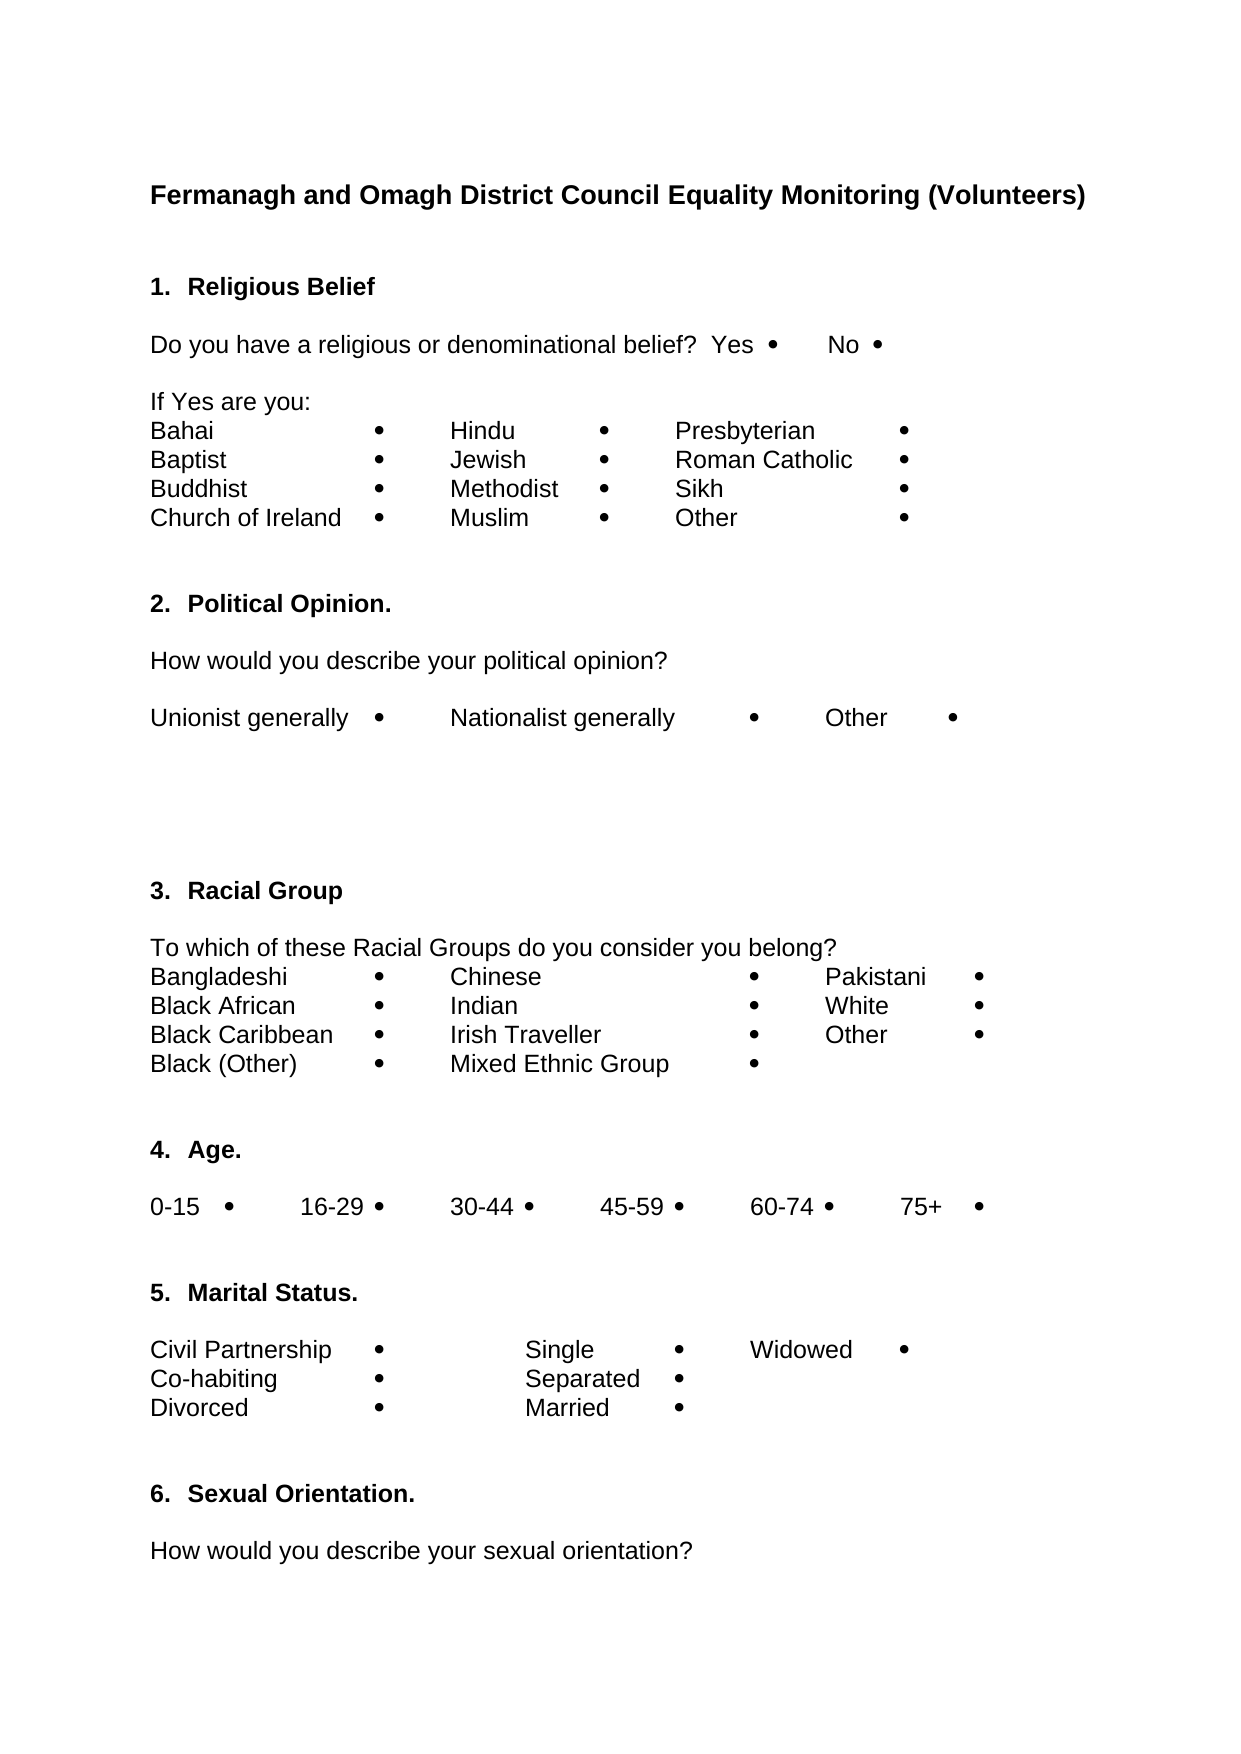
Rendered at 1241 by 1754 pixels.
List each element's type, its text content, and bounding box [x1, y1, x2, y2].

list Marital Status. [150, 1278, 1090, 1335]
text Civil Partnership Single Widowed [150, 1335, 1090, 1364]
text Divorced Married [150, 1393, 1090, 1422]
text Do you have a religious or denominational belief? Yes No If Yes are you: [150, 330, 1090, 416]
text To which of these Racial Groups do you consider you belong? [150, 905, 1090, 962]
text How would you describe your sexual orientation? [150, 1536, 1090, 1564]
text Co-habiting Separated [150, 1364, 1090, 1393]
text Black African Indian White [150, 991, 1090, 1020]
list Political Opinion. [150, 589, 1090, 646]
list Age. [150, 1135, 1090, 1192]
text Baptist Jewish Roman Catholic [150, 445, 1090, 474]
list Religious Belief [150, 272, 1090, 301]
text How would you describe your political opinion? [150, 646, 1090, 674]
text Fermanagh and Omagh District Council Equality Monitoring (Volunteers) [150, 179, 1090, 210]
text Bangladeshi Chinese Pakistani [150, 962, 1090, 991]
text Unionist generally Nationalist generally Other [150, 703, 1090, 732]
list Sexual Orientation. [150, 1479, 1090, 1536]
text Black Caribbean Irish Traveller Other [150, 1020, 1090, 1049]
text Black (Other) Mixed Ethnic Group [150, 1049, 1090, 1078]
text Church of Ireland Muslim Other [150, 503, 1090, 532]
text Bahai Hindu Presbyterian [150, 416, 1090, 445]
list 16-29 30-44 45-59 60-74 75+ [150, 1192, 1090, 1221]
list Racial Group [150, 876, 1090, 905]
text Buddhist Methodist Sikh [150, 474, 1090, 503]
